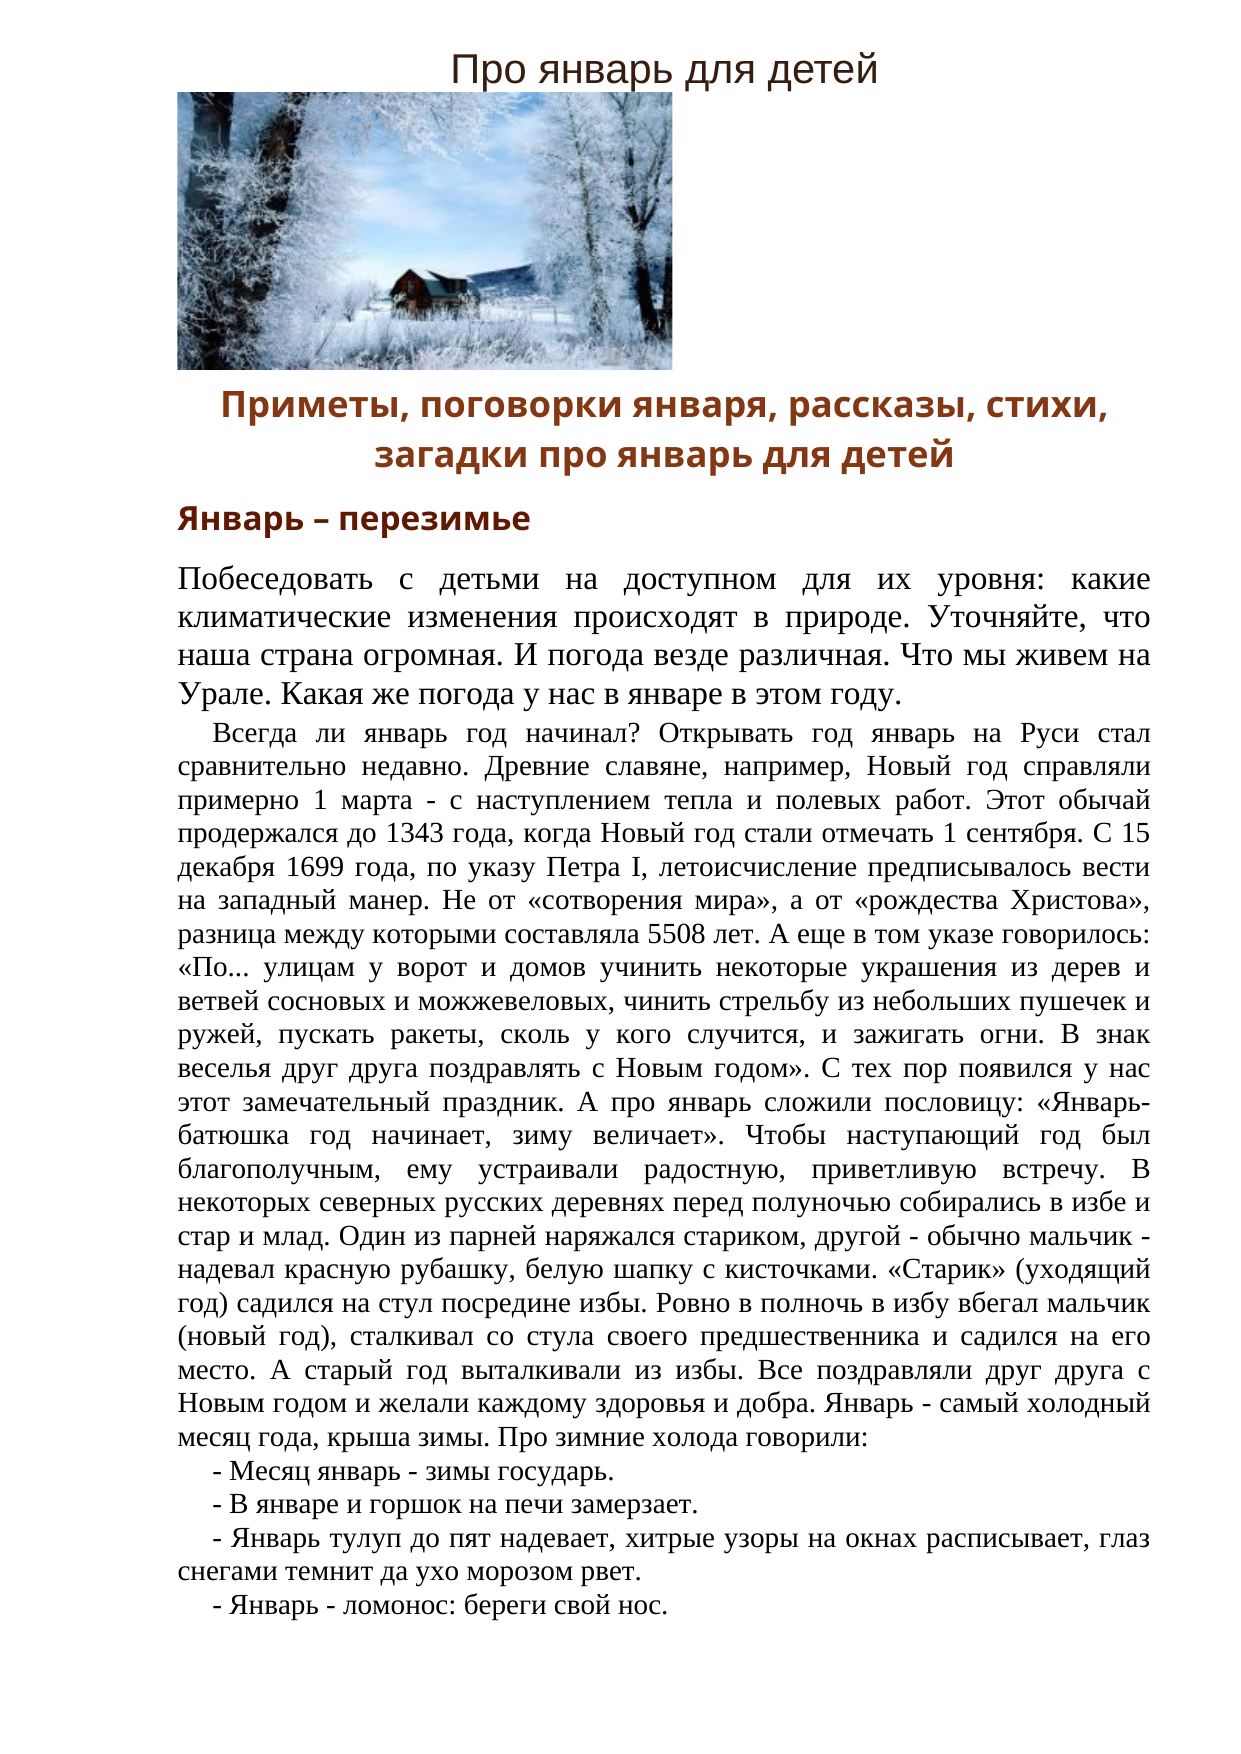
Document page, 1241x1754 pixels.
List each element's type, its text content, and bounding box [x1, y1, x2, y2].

text - В январе и горшок на печи замерзает. [177, 1486, 1152, 1520]
text - Январь - ломонос: береги свой нос. [177, 1587, 1152, 1620]
text Приметы, поговорки января, рассказы, стихи, загадки про январь для детей [177, 378, 1152, 478]
text Всегда ли январь год начинал? Открывать год январь на Руси стал сравнительно недавно. Древние славяне, например, Новый год справляли примерно 1 марта - с наступлением тепла и полевых работ. Этот обычай продержался до 1343 года, когда Новый год стали отмечать 1 сентября. С 15 декабря 1699 года, по указу Петра I, летоисчисление предписывалось вести на западный манер. Не от «сотворения мира», а от «рождества Христова», разница между которыми составляла 5508 лет. А еще в том указе говорилось: «По... улицам у ворот и домов учинить некоторые украшения из дерев и ветвей сосновых и можжевеловых, чинить стрельбу из небольших пушечек и ружей, пускать ракеты, сколь у кого случится, и зажигать огни. В знак веселья друг друга поздравлять с Новым годом». С тех пор появился у нас этот замечательный праздник. А про январь сложили пословицу: «Январь-батюшка год начинает, зиму величает». Чтобы наступающий год был благополучным, ему устраивали радостную, приветливую встречу. В некоторых северных русских деревнях перед полуночью собирались в избе и стар и млад. Один из парней наряжался стариком, другой - обычно мальчик - надевал красную рубашку, белую шапку с кисточками. «Старик» (уходящий год) садился на стул посредине избы. Ровно в полночь в избу вбегал мальчик (новый год), сталкивал со стула своего предшественника и садился на его место. А старый год выталкивали из избы. Все поздравляли друг друга с Новым годом и желали каждому здоровья и добра. Январь - самый холодный месяц года, крыша зимы. Про зимние холода говорили: [177, 715, 1152, 1453]
picture [177, 92, 673, 370]
text Про январь для детей [177, 44, 1152, 92]
text - Месяц январь - зимы государь. [177, 1453, 1152, 1486]
text Январь – перезимье [177, 495, 1152, 541]
text - Январь тулуп до пят надевает, хитрые узоры на окнах расписывает, глаз снегами темнит да ухо морозом рвет. [177, 1520, 1152, 1587]
text Побеседовать с детьми на доступном для их уровня: какие климатические изменения происходят в природе. Уточняйте, что наша страна огромная. И погода везде различная. Что мы живем на Урале. Какая же погода у нас в январе в этом году. [177, 558, 1152, 711]
